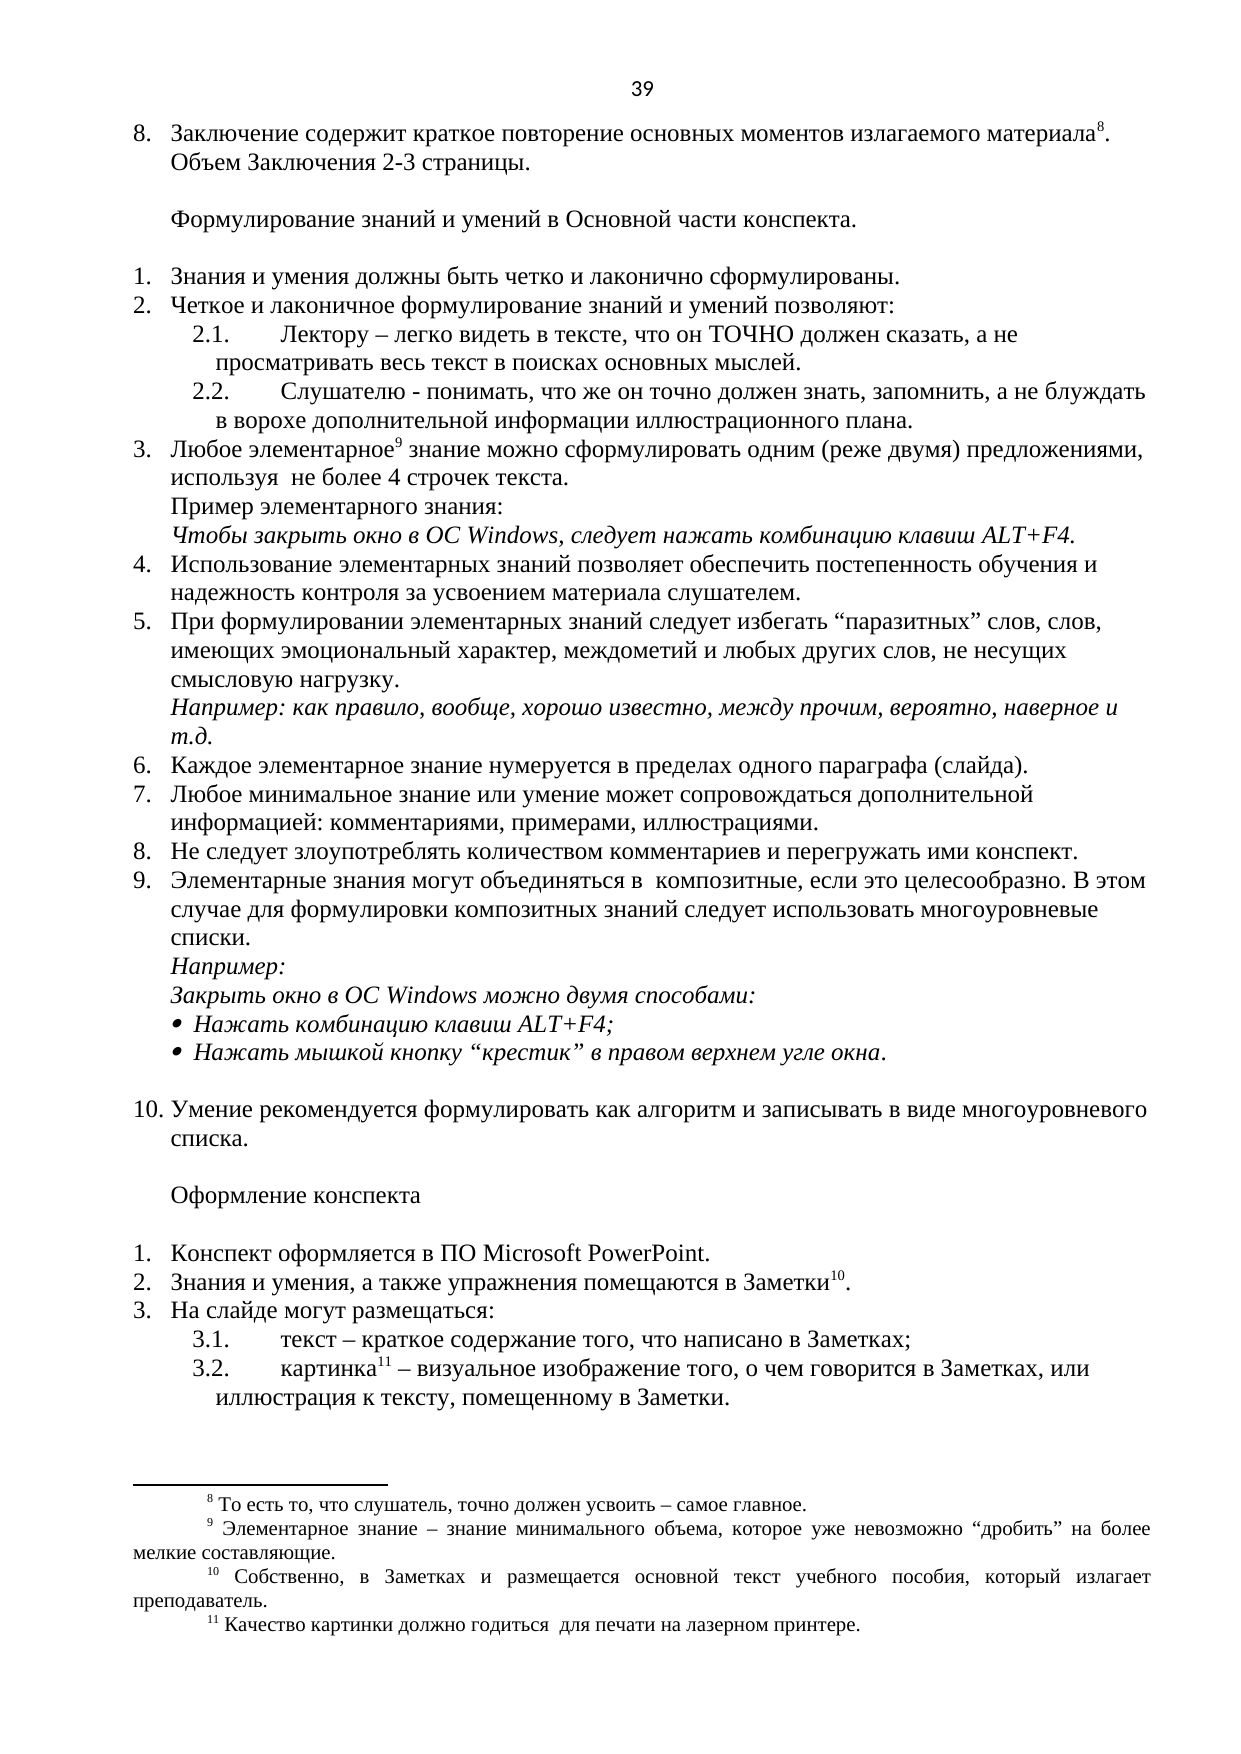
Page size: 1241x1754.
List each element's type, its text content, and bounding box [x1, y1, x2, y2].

list Лектору – легко видеть в тексте, что он ТОЧНО должен сказать, а не просматривать весь текст в поисках основных мыслей. [192, 319, 1152, 376]
list Знания и умения должны быть четко и лаконично сформулированы. [133, 261, 1152, 290]
list Знания и умения, а также упражнения помещаются в Заметки. [133, 1267, 1152, 1295]
list Элементарные знания могут объединяться в композитные, если это целесообразно. В этом случае для формулировки композитных знаний следует использовать многоуровневые списки. Например: Закрыть окно в ОС Windows можно двумя способами: Нажать комбинацию клавиш ALT+F4; Нажать мышкой кнопку “крестик” в правом верхнем угле окна. [133, 865, 1152, 1094]
list Слушателю - понимать, что же он точно должен знать, запомнить, а не блуждать в ворохе дополнительной информации иллюстрационного плана. [192, 376, 1152, 434]
list Заключение содержит краткое повторение основных моментов излагаемого материала. Объем Заключения 2-3 страницы. [133, 118, 1152, 176]
list картинка – визуальное изображение того, о чем говорится в Заметках, или иллюстрация к тексту, помещенному в Заметки. [192, 1353, 1152, 1410]
text Оформление конспекта [170, 1180, 1152, 1209]
list При формулировании элементарных знаний следует избегать “паразитных” слов, слов, имеющих эмоциональный характер, междометий и любых других слов, не несущих смысловую нагрузку. Например: как правило, вообще, хорошо известно, между прочим, вероятно, наверное и т.д. [133, 606, 1152, 750]
list Любое минимальное знание или умение может сопровождаться дополнительной информацией: комментариями, примерами, иллюстрациями. [133, 779, 1152, 836]
list текст – краткое содержание того, что написано в Заметках; [192, 1324, 1152, 1353]
text Формулирование знаний и умений в Основной части конспекта. [170, 204, 1152, 261]
list Конспект оформляется в ПО Microsoft PowerPoint. [133, 1238, 1152, 1267]
list На слайде могут размещаться: [133, 1295, 1152, 1324]
list Не следует злоупотреблять количеством комментариев и перегружать ими конспект. [133, 836, 1152, 865]
list Каждое элементарное знание нумеруется в пределах одного параграфа (слайда). [133, 750, 1152, 779]
list Любое элементарное знание можно сформулировать одним (реже двумя) предложениями, используя не более 4 строчек текста. Пример элементарного знания: Чтобы закрыть окно в ОС Windows, следует нажать комбинацию клавиш ALT+F4. [133, 434, 1152, 549]
list Четкое и лаконичное формулирование знаний и умений позволяют: [133, 290, 1152, 319]
list Использование элементарных знаний позволяет обеспечить постепенность обучения и надежность контроля за усвоением материала слушателем. [133, 549, 1152, 606]
list Умение рекомендуется формулировать как алгоритм и записывать в виде многоуровневого списка. [133, 1094, 1152, 1152]
